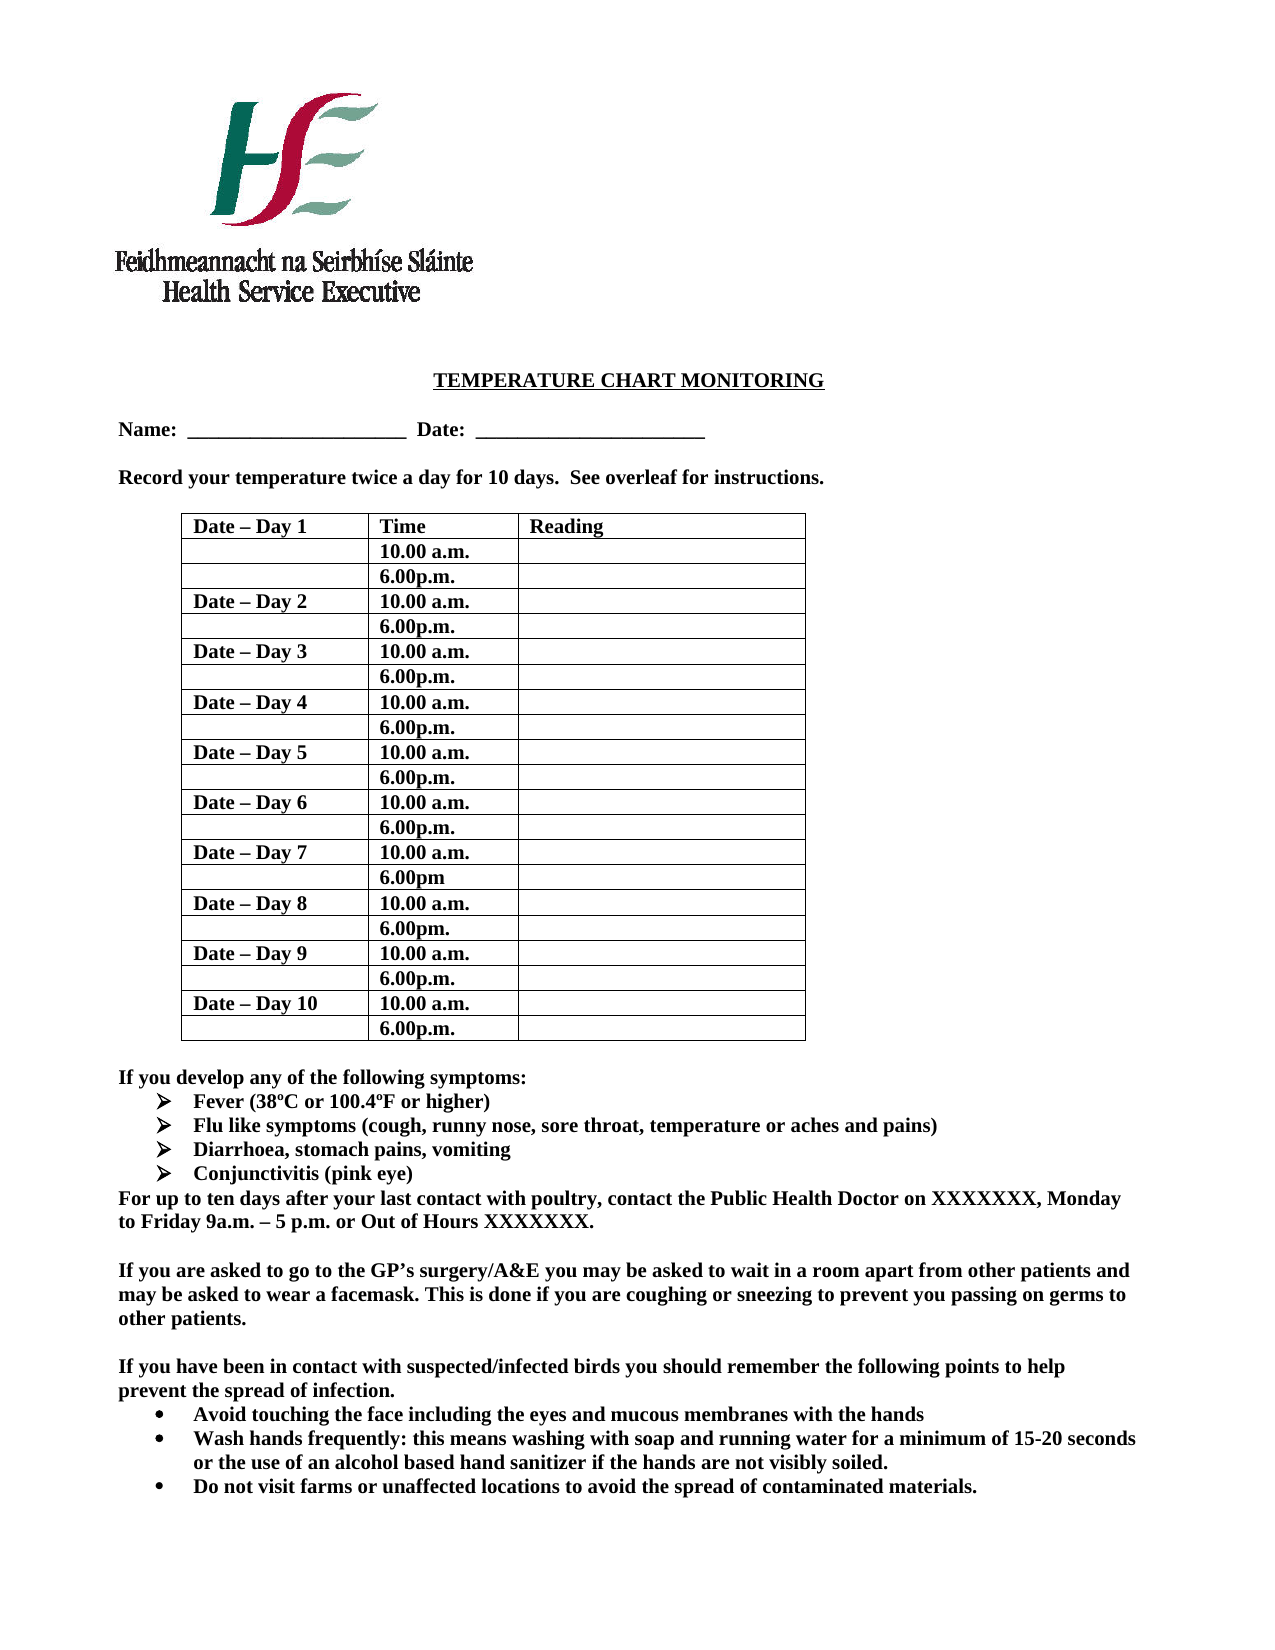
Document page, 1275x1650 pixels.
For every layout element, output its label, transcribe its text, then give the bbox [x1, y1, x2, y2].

table_cell [182, 916, 368, 939]
list Fever (38ºC or 100.4ºF or higher) [156, 1089, 1139, 1113]
table_cell 6.00p.m. [369, 715, 518, 739]
text For up to ten days after your last contact with poultry, contact the Public Health Doctor on XXXXXXX, Monday to Friday 9a.m. – 5 p.m. or Out of Hours XXXXXXX. [118, 1185, 1139, 1233]
table_cell 6.00pm [369, 865, 518, 889]
table_cell [519, 991, 805, 1015]
table_cell 10.00 a.m. [369, 690, 518, 714]
table_cell 6.00pm. [369, 916, 518, 939]
table_cell [519, 916, 805, 939]
text If you develop any of the following symptoms: [118, 1065, 1139, 1089]
list Flu like symptoms (cough, runny nose, sore throat, temperature or aches and pains) [156, 1113, 1139, 1137]
table_cell 10.00 a.m. [369, 589, 518, 613]
table_cell [182, 865, 368, 889]
table_cell [182, 665, 368, 688]
text TEMPERATURE CHART MONITORING [118, 368, 1139, 392]
table_cell Date – Day 9 [182, 941, 368, 965]
table_cell [519, 690, 805, 714]
table_cell [182, 614, 368, 638]
table_header Date – Day 1 [182, 514, 368, 538]
table_cell [182, 715, 368, 739]
table_cell Date – Day 6 [182, 790, 368, 814]
table_cell 10.00 a.m. [369, 991, 518, 1015]
table_cell 10.00 a.m. [369, 840, 518, 864]
picture [105, 85, 481, 317]
table_cell Date – Day 4 [182, 690, 368, 714]
table_cell 10.00 a.m. [369, 639, 518, 663]
table_cell 6.00p.m. [369, 564, 518, 588]
table_cell 6.00p.m. [369, 966, 518, 990]
list Avoid touching the face including the eyes and mucous membranes with the hands [156, 1402, 1139, 1426]
table_cell [519, 1016, 805, 1040]
table_cell [519, 765, 805, 789]
table_cell [519, 715, 805, 739]
table_cell [519, 539, 805, 563]
table_cell [182, 564, 368, 588]
text If you are asked to go to the GP’s surgery/A&E you may be asked to wait in a room apart from other patients and may be asked to wear a facemask. This is done if you are coughing or sneezing to prevent you passing on germs to other patients. [118, 1258, 1139, 1330]
table_cell [519, 639, 805, 663]
table_cell [182, 539, 368, 563]
list Conjunctivitis (pink eye) [156, 1161, 1139, 1185]
table_cell Date – Day 5 [182, 740, 368, 764]
table_cell [519, 589, 805, 613]
text If you have been in contact with suspected/infected birds you should remember the following points to help prevent the spread of infection. [118, 1354, 1139, 1402]
table_cell 6.00p.m. [369, 665, 518, 688]
list Diarrhoea, stomach pains, vomiting [156, 1137, 1139, 1161]
table_cell [519, 840, 805, 864]
table_cell Date – Day 7 [182, 840, 368, 864]
table_cell 10.00 a.m. [369, 890, 518, 914]
list Wash hands frequently: this means washing with soap and running water for a minimum of 15-20 seconds or the use of an alcohol based hand sanitizer if the hands are not visibly soiled. [156, 1426, 1139, 1474]
table_cell 10.00 a.m. [369, 740, 518, 764]
table_cell 6.00p.m. [369, 815, 518, 839]
text Name: _____________________ Date: ______________________ [118, 417, 1139, 441]
table_header Time [369, 514, 518, 538]
table_cell Date – Day 8 [182, 890, 368, 914]
table_cell [519, 865, 805, 889]
table_cell 6.00p.m. [369, 1016, 518, 1040]
table_cell Date – Day 2 [182, 589, 368, 613]
table_cell Date – Day 3 [182, 639, 368, 663]
text Record your temperature twice a day for 10 days. See overleaf for instructions. [118, 465, 1139, 489]
table_cell [182, 966, 368, 990]
list Do not visit farms or unaffected locations to avoid the spread of contaminated materials. [156, 1474, 1139, 1498]
table_cell [519, 941, 805, 965]
table_cell [519, 740, 805, 764]
table_cell [519, 665, 805, 688]
table_cell 10.00 a.m. [369, 941, 518, 965]
table_cell 10.00 a.m. [369, 539, 518, 563]
table_cell [182, 765, 368, 789]
table_header [519, 514, 805, 538]
table_cell [182, 1016, 368, 1040]
table_cell [519, 966, 805, 990]
table_cell [519, 890, 805, 914]
table_cell [519, 790, 805, 814]
table_cell 6.00p.m. [369, 765, 518, 789]
table_cell [519, 614, 805, 638]
table_cell [519, 815, 805, 839]
table_cell [519, 564, 805, 588]
table_cell 10.00 a.m. [369, 790, 518, 814]
table_cell 6.00p.m. [369, 614, 518, 638]
table_cell [182, 815, 368, 839]
table_cell Date – Day 10 [182, 991, 368, 1015]
